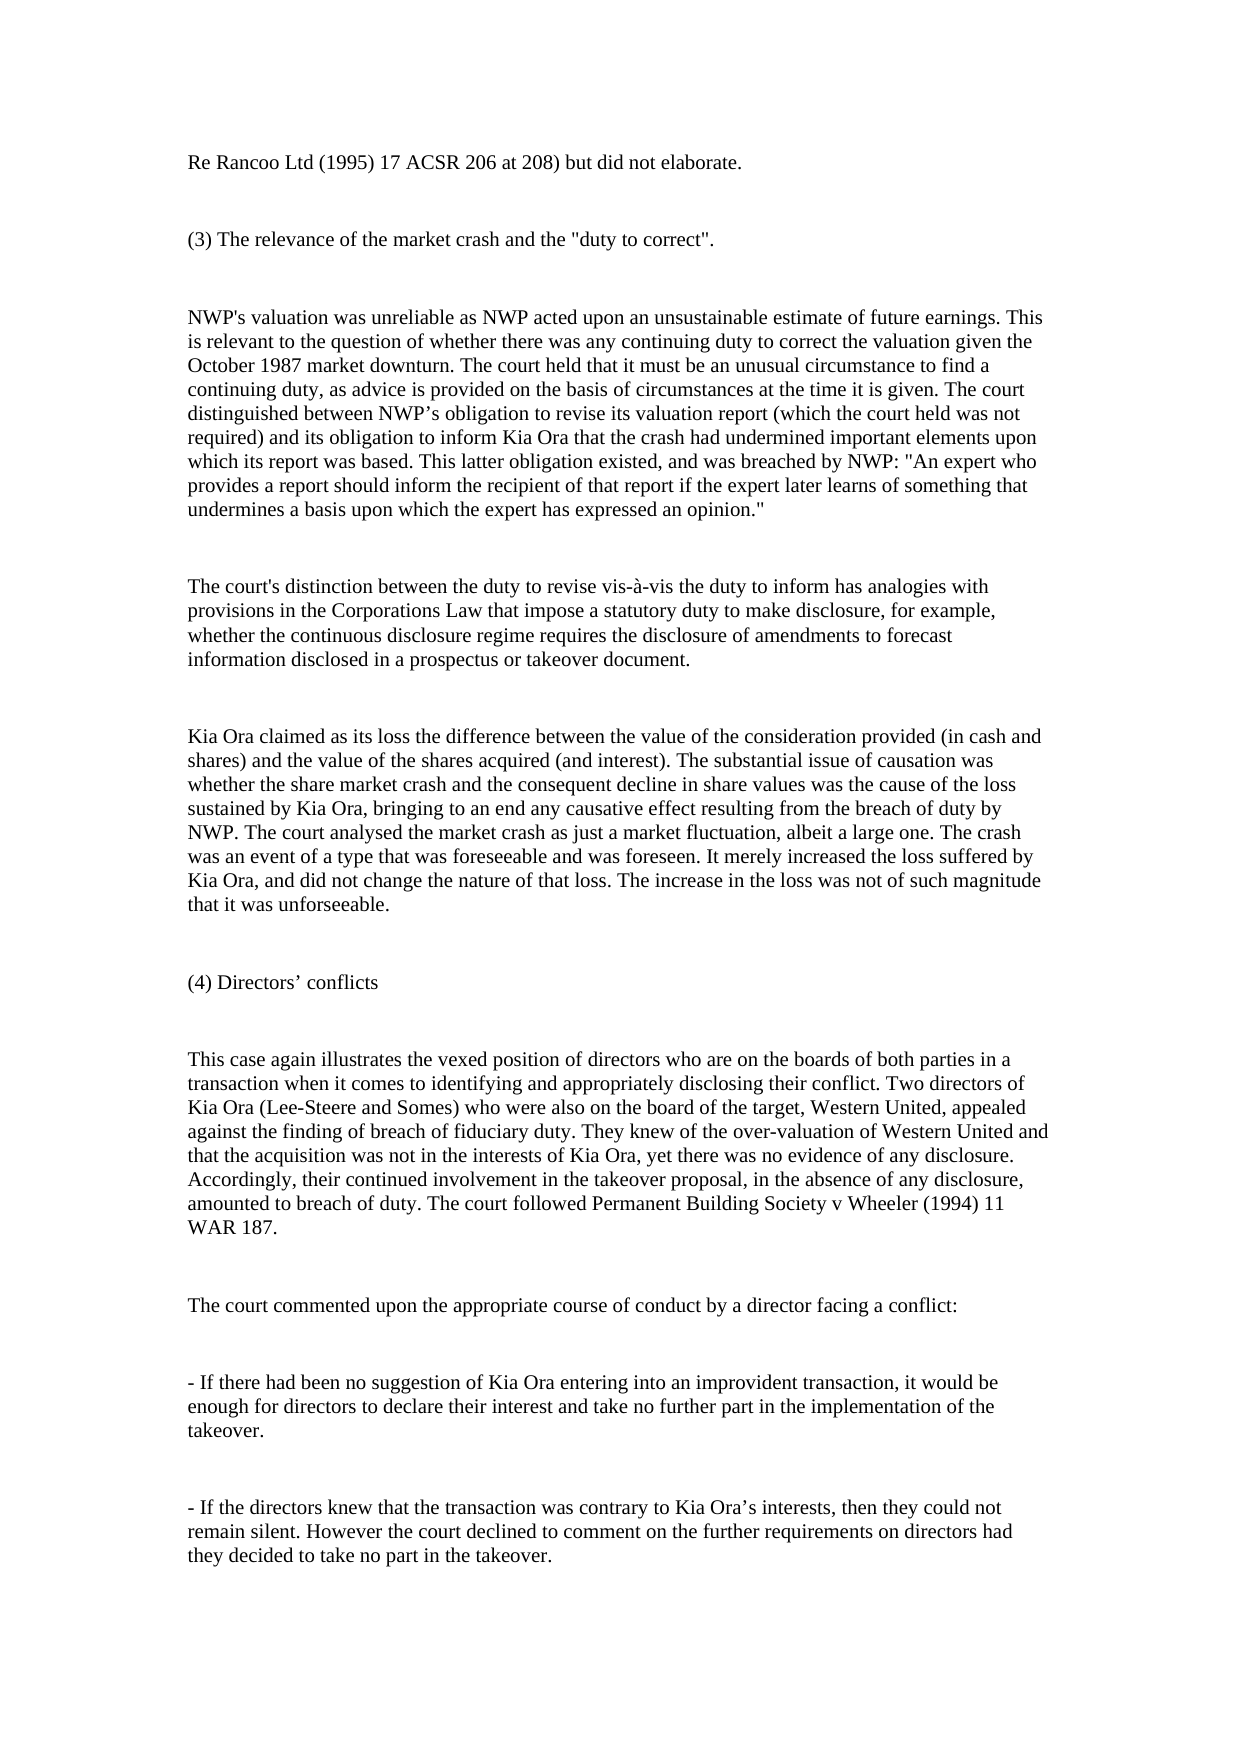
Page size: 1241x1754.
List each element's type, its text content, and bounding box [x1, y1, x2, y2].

text - If the directors knew that the transaction was contrary to Kia Ora’s interests, then they could not remain silent. However the court declined to comment on the further requirements on directors had they decided to take no part in the takeover. [187, 1495, 1053, 1592]
text (3) The relevance of the market crash and the "duty to correct". [187, 227, 1053, 275]
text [187, 150, 1053, 198]
text This case again illustrates the vexed position of directors who are on the boards of both parties in a transaction when it comes to identifying and appropriately disclosing their conflict. Two directors of Kia Ora (Lee-Steere and Somes) who were also on the board of the target, Western United, appealed against the finding of breach of fiduciary duty. They knew of the over-valuation of Western United and that the acquisition was not in the interests of Kia Ora, yet there was no evidence of any disclosure. Accordingly, their continued involvement in the takeover proposal, in the absence of any disclosure, amounted to breach of duty. The court followed Permanent Building Society v Wheeler (1994) 11 WAR 187. [187, 1047, 1053, 1263]
text The court's distinction between the duty to revise vis-à-vis the duty to inform has analogies with provisions in the Corporations Law that impose a statutory duty to make disclosure, for example, whether the continuous disclosure regime requires the disclosure of amendments to forecast information disclosed in a prospectus or takeover document. [187, 574, 1053, 695]
text - If there had been no suggestion of Kia Ora entering into an improvident transaction, it would be enough for directors to declare their interest and take no further part in the implementation of the takeover. [187, 1370, 1053, 1466]
text NWP's valuation was unreliable as NWP acted upon an unsustainable estimate of future earnings. This is relevant to the question of whether there was any continuing duty to correct the valuation given the October 1987 market downturn. The court held that it must be an unusual circumstance to find a continuing duty, as advice is provided on the basis of circumstances at the time it is given. The court distinguished between NWP’s obligation to revise its valuation report (which the court held was not required) and its obligation to inform Kia Ora that the crash had undermined important elements upon which its report was based. This latter obligation existed, and was breached by NWP: "An expert who provides a report should inform the recipient of that report if the expert later learns of something that undermines a basis upon which the expert has expressed an opinion." [187, 304, 1053, 545]
text (4) Directors’ conflicts [187, 969, 1053, 1018]
text The court commented upon the appropriate course of conduct by a director facing a conflict: [187, 1293, 1053, 1341]
text Kia Ora claimed as its loss the difference between the value of the consideration provided (in cash and shares) and the value of the shares acquired (and interest). The substantial issue of causation was whether the share market crash and the consequent decline in share values was the cause of the loss sustained by Kia Ora, bringing to an end any causative effect resulting from the breach of duty by NWP. The court analysed the market crash as just a market fluctuation, albeit a large one. The crash was an event of a type that was foreseeable and was foreseen. It merely increased the loss suffered by Kia Ora, and did not change the nature of that loss. The increase in the loss was not of such magnitude that it was unforseeable. [187, 724, 1053, 940]
